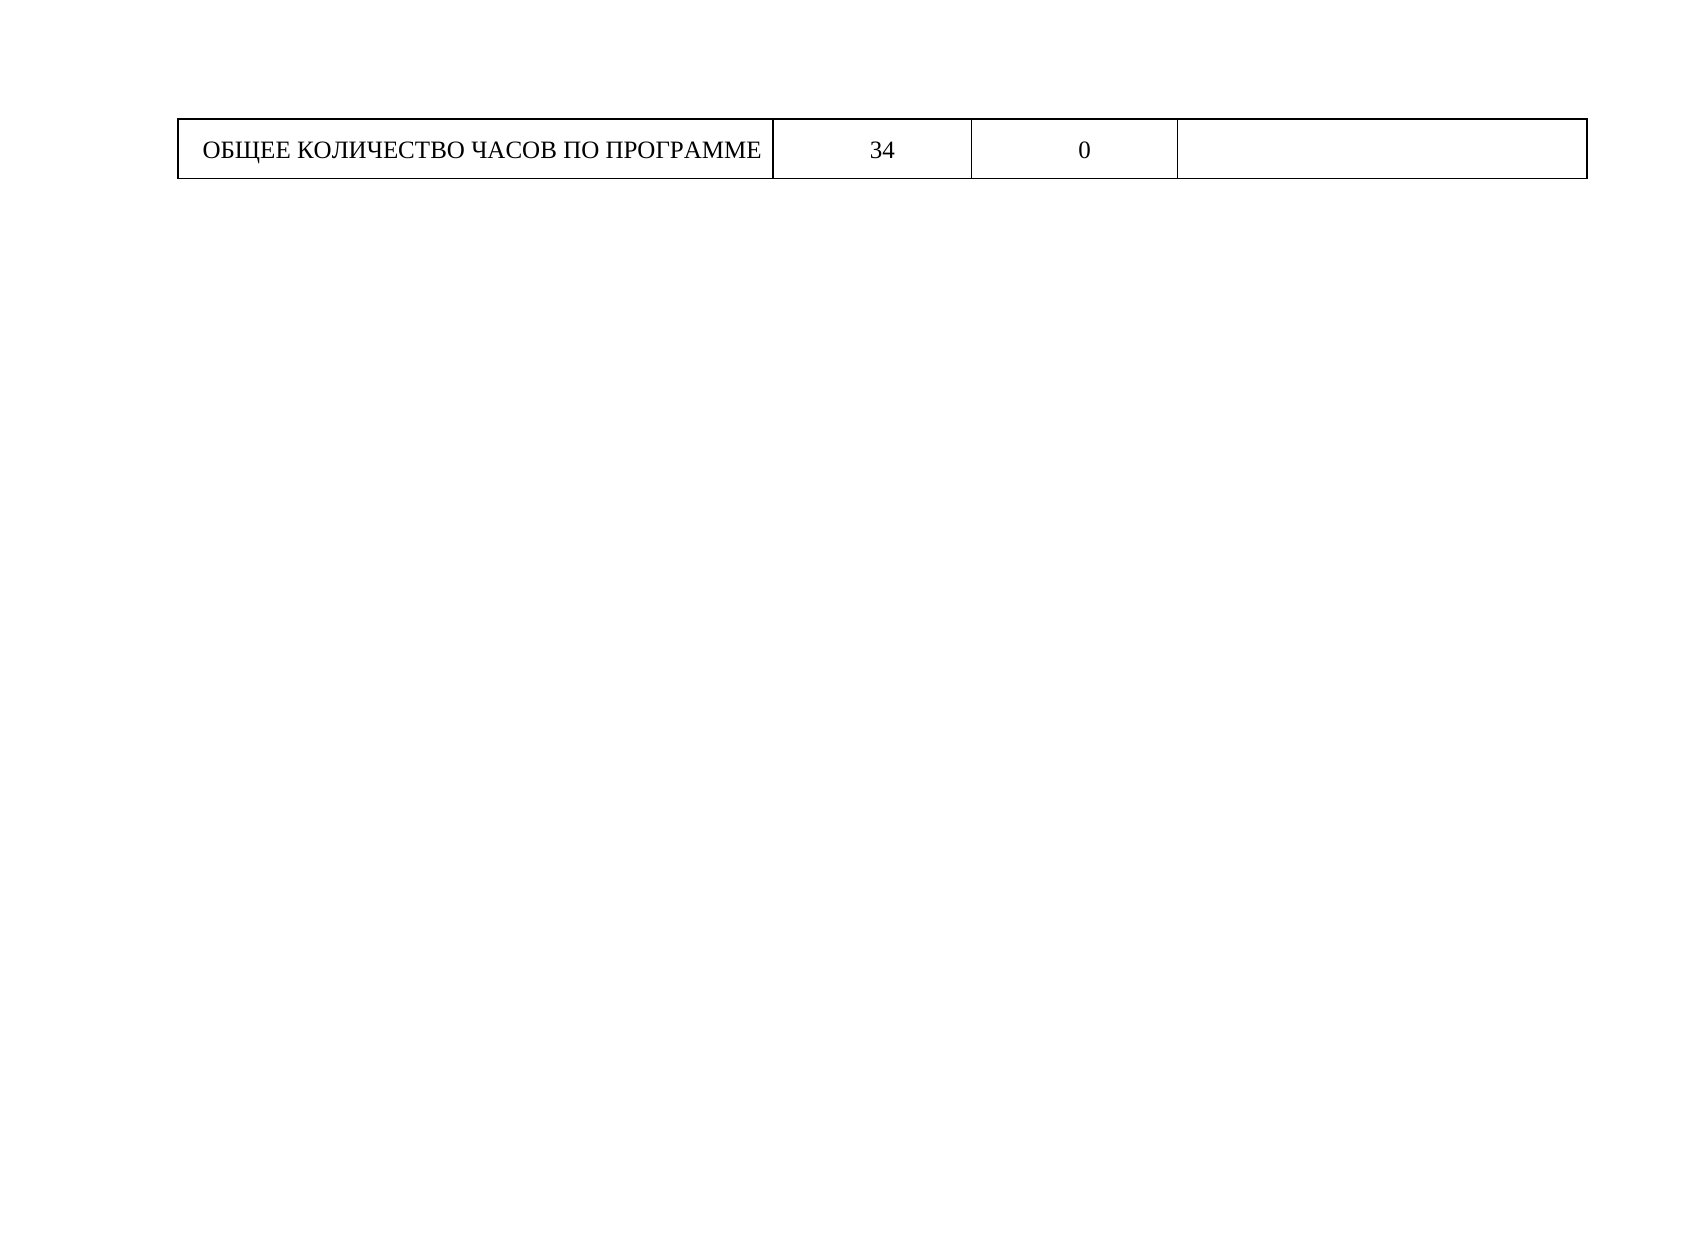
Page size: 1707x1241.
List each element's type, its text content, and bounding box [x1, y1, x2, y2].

table_cell ОБЩЕЕ КОЛИЧЕСТВО ЧАСОВ ПО ПРОГРАММЕ [179, 120, 772, 178]
table_cell 0 [972, 120, 1177, 178]
table_cell [1178, 120, 1586, 178]
table_cell 34 [774, 120, 971, 178]
